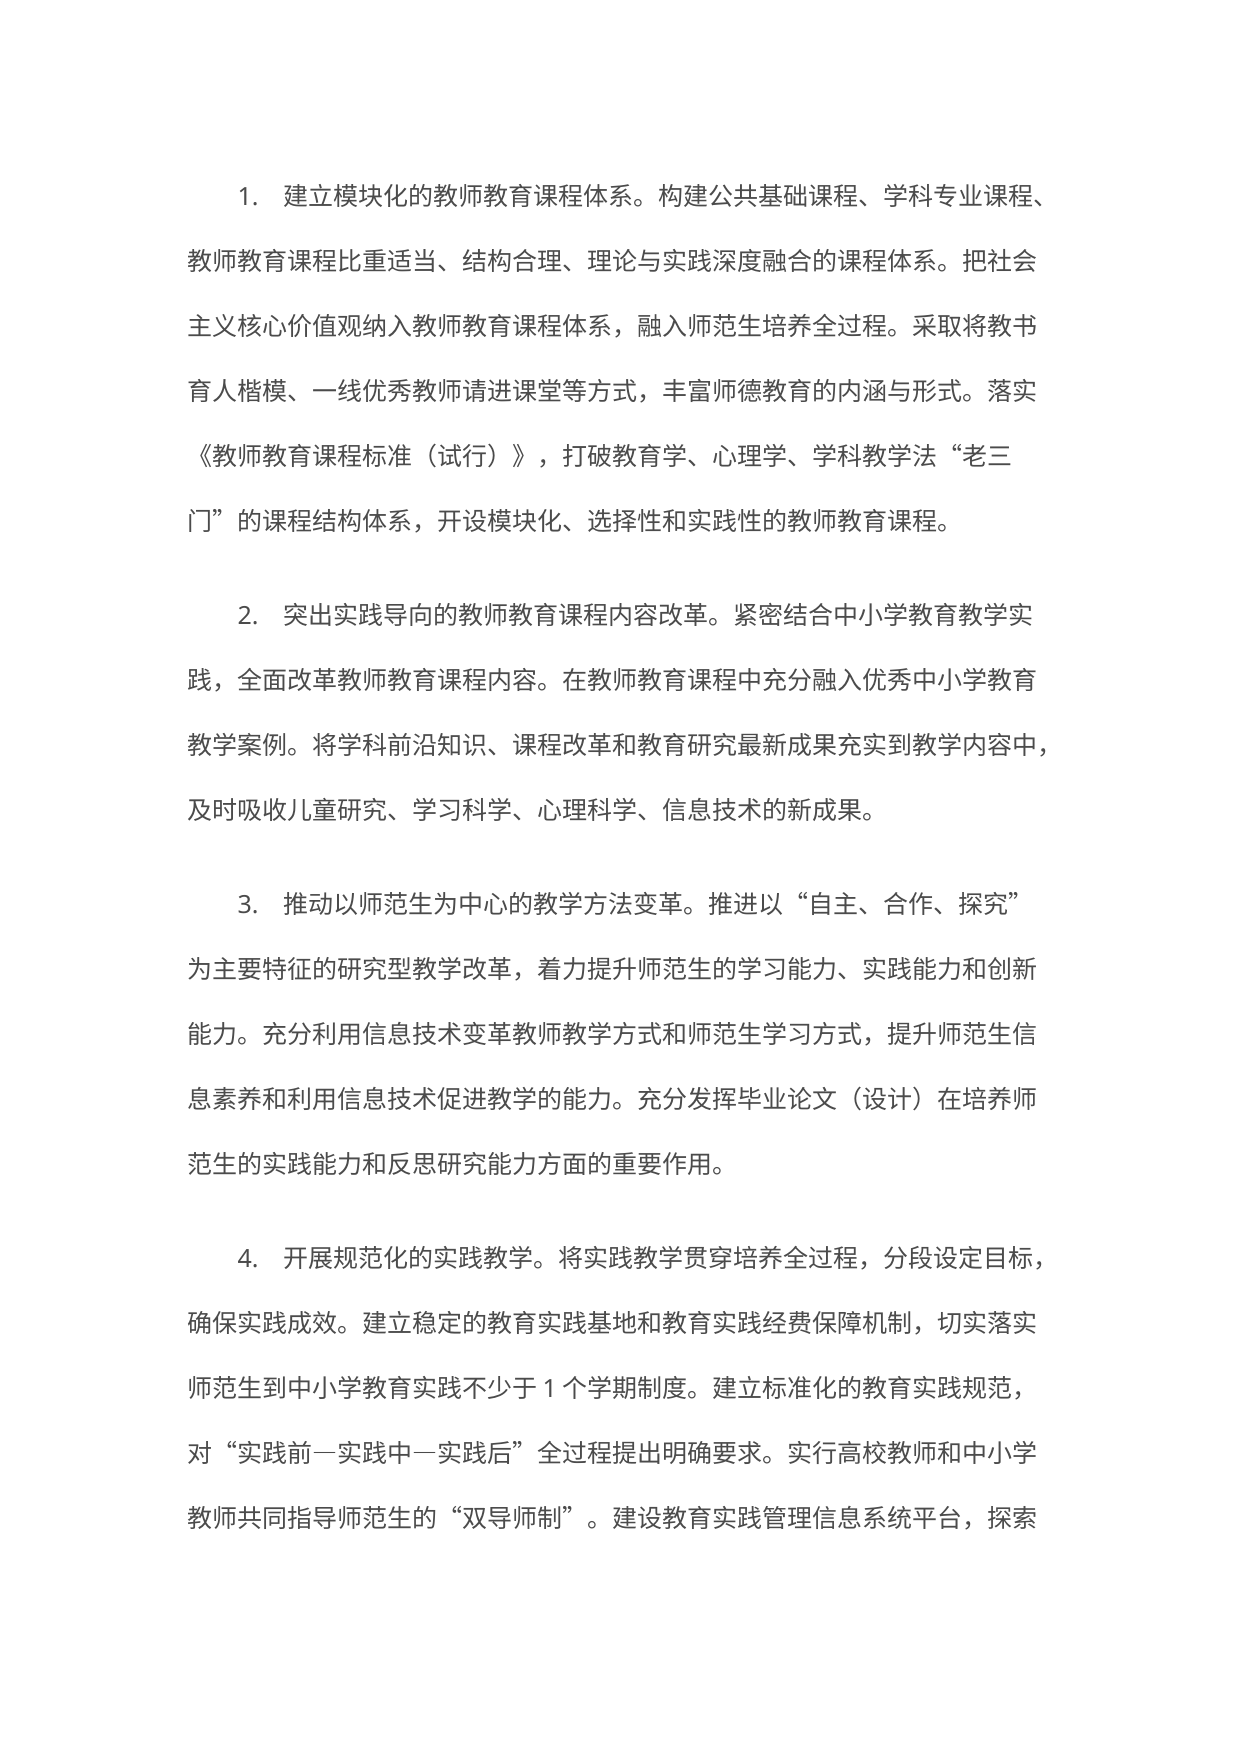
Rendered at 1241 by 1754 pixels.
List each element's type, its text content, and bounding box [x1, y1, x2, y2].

text 2. 突出实践导向的教师教育课程内容改革。紧密结合中小学教育教学实践，全面改革教师教育课程内容。在教师教育课程中充分融入优秀中小学教育教学案例。将学科前沿知识、课程改革和教育研究最新成果充实到教学内容中，及时吸收儿童研究、学习科学、心理科学、信息技术的新成果。 [187, 581, 1053, 841]
text 1. 建立模块化的教师教育课程体系。构建公共基础课程、学科专业课程、教师教育课程比重适当、结构合理、理论与实践深度融合的课程体系。把社会主义核心价值观纳入教师教育课程体系，融入师范生培养全过程。采取将教书育人楷模、一线优秀教师请进课堂等方式，丰富师德教育的内涵与形式。落实《教师教育课程标准（试行）》，打破教育学、心理学、学科教学法“老三门”的课程结构体系，开设模块化、选择性和实践性的教师教育课程。 [187, 162, 1053, 552]
text 3. 推动以师范生为中心的教学方法变革。推进以“自主、合作、探究”为主要特征的研究型教学改革，着力提升师范生的学习能力、实践能力和创新能力。充分利用信息技术变革教师教学方式和师范生学习方式，提升师范生信息素养和利用信息技术促进教学的能力。充分发挥毕业论文（设计）在培养师范生的实践能力和反思研究能力方面的重要作用。 [187, 870, 1053, 1195]
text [187, 1224, 1053, 1549]
